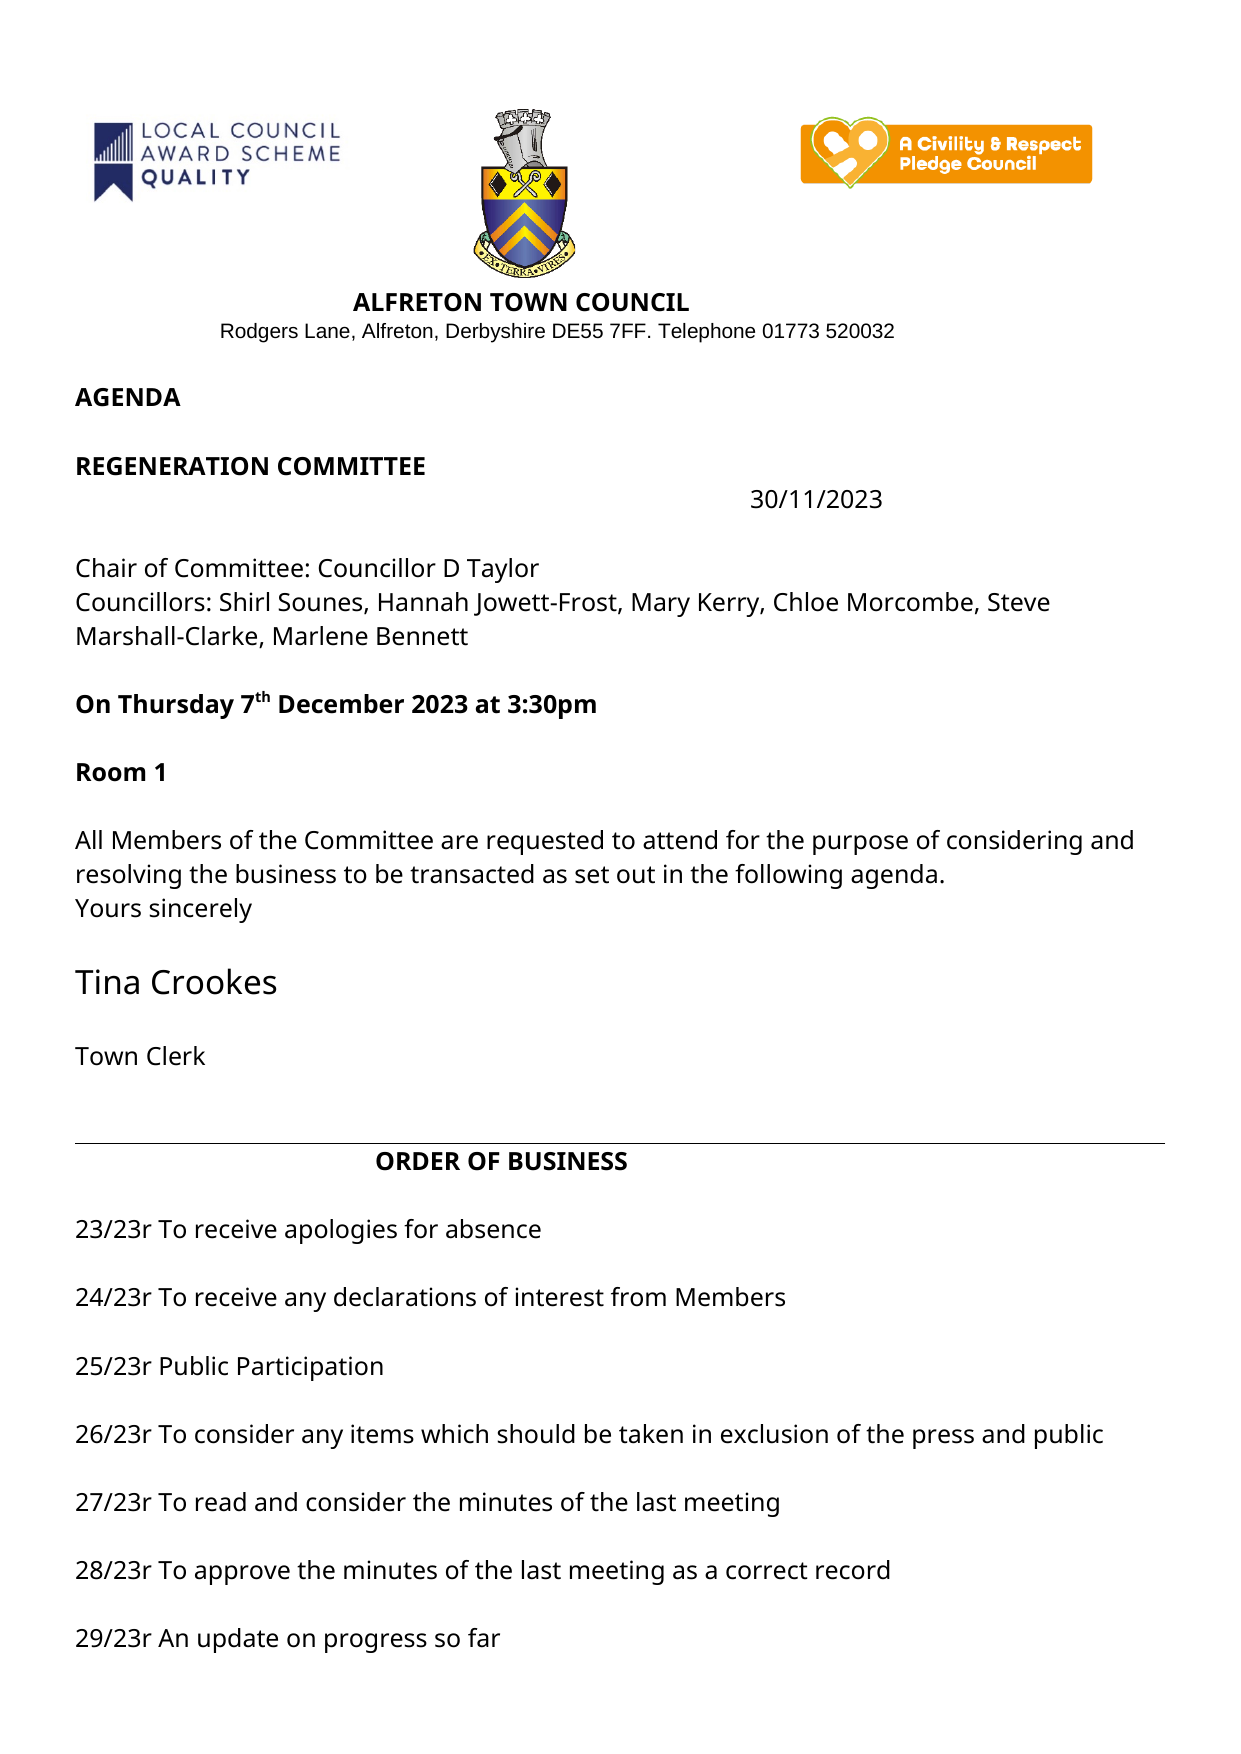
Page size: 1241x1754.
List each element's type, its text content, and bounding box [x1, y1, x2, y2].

text 30/11/2023 [75, 482, 1165, 516]
picture [473, 109, 575, 278]
text 29/23r An update on progress so far [75, 1621, 1165, 1655]
text 27/23r To read and consider the minutes of the last meeting [75, 1484, 1165, 1518]
text Tina Crookes [75, 959, 1165, 1004]
text 24/23r To receive any declarations of interest from Members [75, 1280, 1165, 1314]
text AGENDA [75, 380, 1165, 414]
text 25/23r Public Participation [75, 1348, 1165, 1382]
text Yours sincerely [75, 891, 1165, 925]
picture [75, 103, 358, 221]
picture [784, 110, 1110, 194]
text On Thursday 7th December 2023 at 3:30pm [75, 687, 1165, 721]
text Chair of Committee: Councillor D Taylor [75, 550, 1165, 584]
text REGENERATION COMMITTEE [75, 448, 1165, 482]
text Room 1 [75, 755, 1165, 789]
text 23/23r To receive apologies for absence [75, 1212, 1165, 1246]
text ORDER OF BUSINESS [300, 1144, 1165, 1178]
list 26/23r To consider any items which should be taken in exclusion of the press and public [75, 1416, 1165, 1450]
text All Members of the Committee are requested to attend for the purpose of considering and resolving the business to be transacted as set out in the following agenda. [75, 823, 1165, 891]
text Councillors: Shirl Sounes, Hannah Jowett-Frost, Mary Kerry, Chloe Morcombe, Steve Marshall-Clarke, Marlene Bennett [75, 584, 1165, 652]
text Town Clerk [75, 1038, 1165, 1073]
text 28/23r To approve the minutes of the last meeting as a correct record [75, 1553, 1165, 1587]
